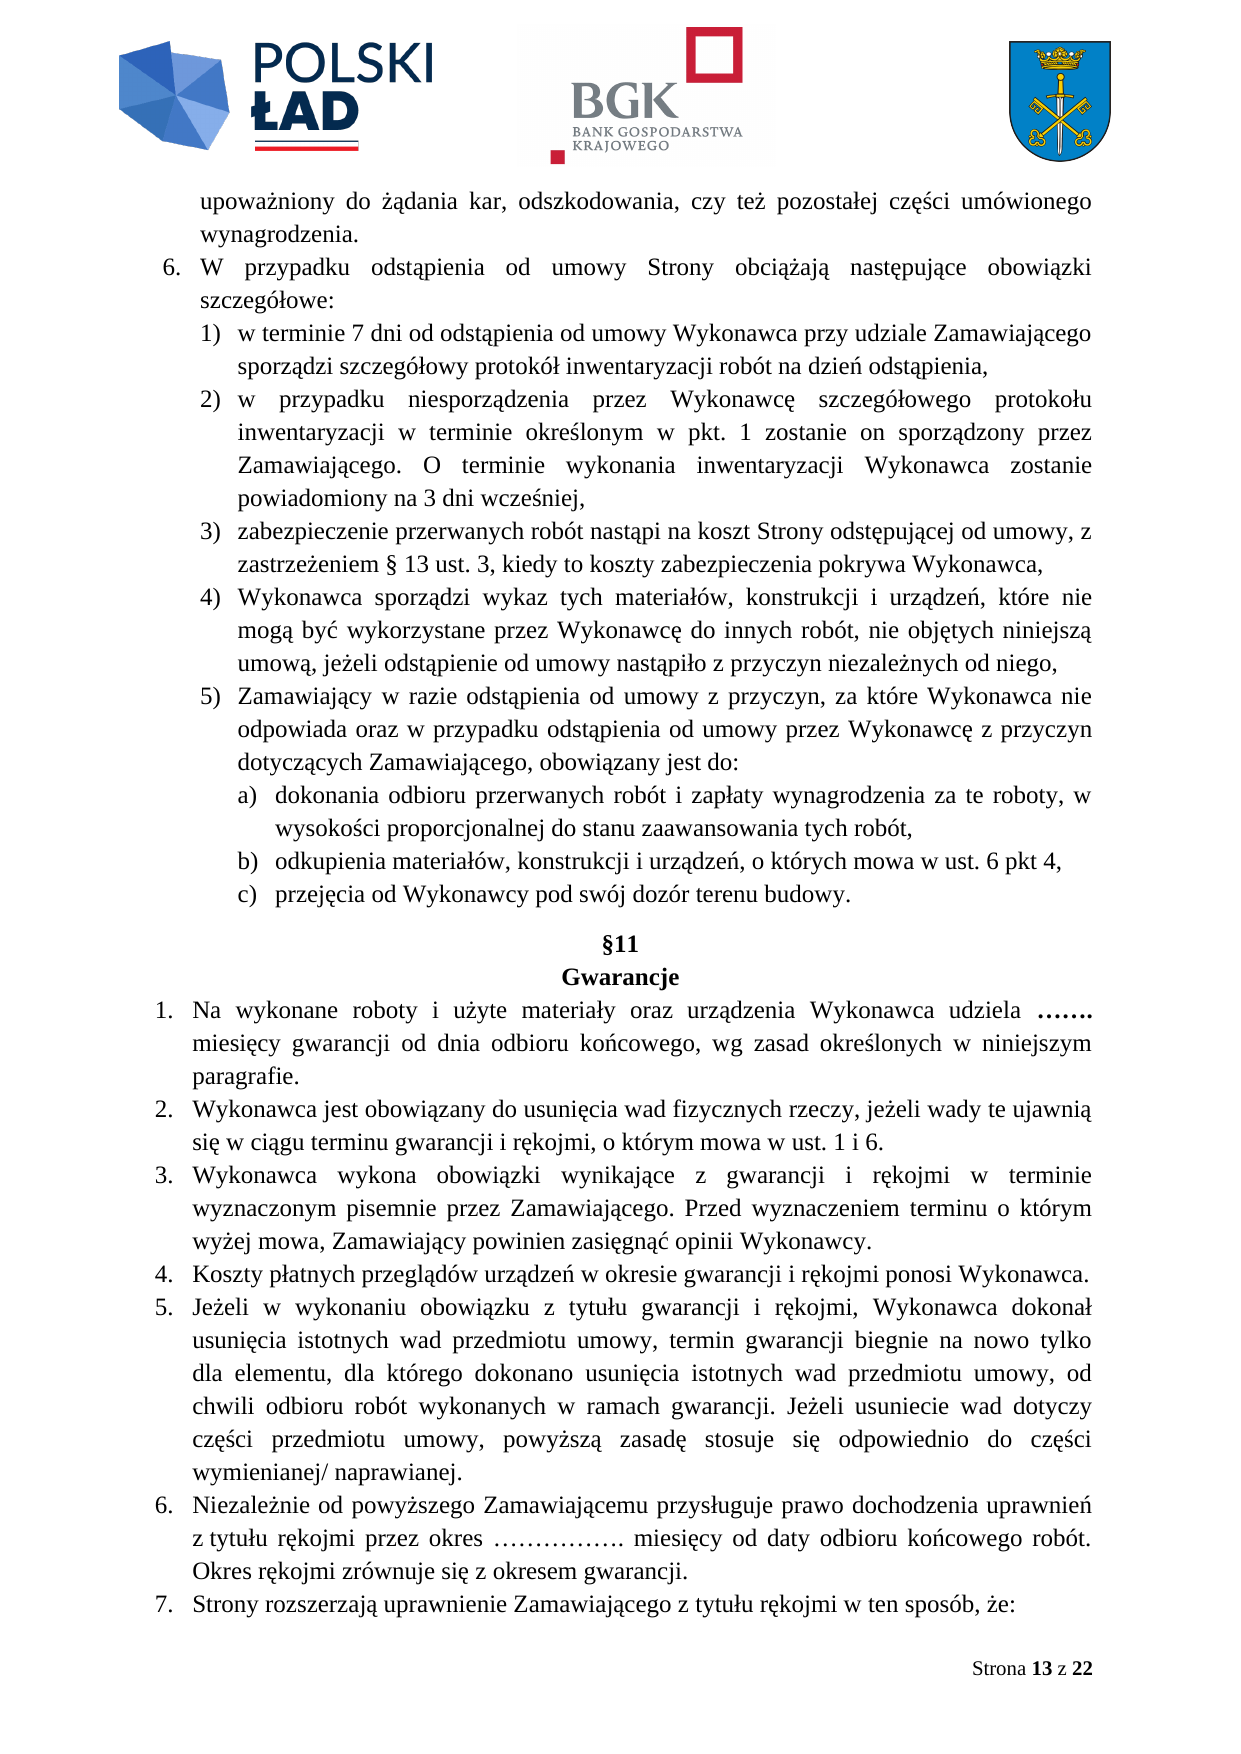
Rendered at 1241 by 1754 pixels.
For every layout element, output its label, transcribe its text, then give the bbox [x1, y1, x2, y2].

list Strony rozszerzają uprawnienie Zamawiającego z tytułu rękojmi w ten sposób, że: [154, 1589, 1093, 1618]
list W przypadku odstąpienia od umowy Strony obciążają następujące obowiązki szczegółowe: [162, 252, 1093, 314]
text Gwarancje [148, 962, 1093, 991]
list w terminie 7 dni od odstąpienia od umowy Wykonawca przy udziale Zamawiającego sporządzi szczegółowy protokół inwentaryzacji robót na dzień odstąpienia, [200, 318, 1093, 380]
list Jeżeli w wykonaniu obowiązku z tytułu gwarancji i rękojmi, Wykonawca dokonał usunięcia istotnych wad przedmiotu umowy, termin gwarancji biegnie na nowo tylko dla elementu, dla którego dokonano usunięcia istotnych wad przedmiotu umowy, od chwili odbioru robót wykonanych w ramach gwarancji. Jeżeli usuniecie wad dotyczy części przedmiotu umowy, powyższą zasadę stosuje się odpowiednio do części wymienianej/ naprawianej. [154, 1292, 1093, 1486]
list Wykonawca jest obowiązany do usunięcia wad fizycznych rzeczy, jeżeli wady te ujawnią się w ciągu terminu gwarancji i rękojmi, o którym mowa w ust. 1 i 6. [154, 1094, 1093, 1156]
list Wykonawca wykona obowiązki wynikające z gwarancji i rękojmi w terminie wyznaczonym pisemnie przez Zamawiającego. Przed wyznaczeniem terminu o którym wyżej mowa, Zamawiający powinien zasięgnąć opinii Wykonawcy. [154, 1160, 1093, 1255]
list dokonania odbioru przerwanych robót i zapłaty wynagrodzenia za te roboty, w wysokości proporcjonalnej do stanu zaawansowania tych robót, [237, 780, 1093, 842]
list Wykonawca sporządzi wykaz tych materiałów, konstrukcji i urządzeń, które nie mogą być wykorzystane przez Wykonawcę do innych robót, nie objętych niniejszą umową, jeżeli odstąpienie od umowy nastąpiło z przyczyn niezależnych od niego, [200, 582, 1093, 677]
list przejęcia od Wykonawcy pod swój dozór terenu budowy. [237, 879, 1093, 908]
list Na wykonane roboty i użyte materiały oraz urządzenia Wykonawca udziela ……. miesięcy gwarancji od dnia odbioru końcowego, wg zasad określonych w niniejszym paragrafie. [154, 995, 1093, 1090]
list zabezpieczenie przerwanych robót nastąpi na koszt Strony odstępującej od umowy, z zastrzeżeniem § 13 ust. 3, kiedy to koszty zabezpieczenia pokrywa Wykonawca, [200, 516, 1093, 578]
picture [119, 41, 432, 151]
list odkupienia materiałów, konstrukcji i urządzeń, o których mowa w ust. 6 pkt 4, [237, 846, 1093, 875]
text §11 [148, 929, 1093, 958]
list Koszty płatnych przeglądów urządzeń w okresie gwarancji i rękojmi ponosi Wykonawca. [154, 1259, 1093, 1288]
list w przypadku niesporządzenia przez Wykonawcę szczegółowego protokołu inwentaryzacji w terminie określonym w pkt. 1 zostanie on sporządzony przez Zamawiającego. O terminie wykonania inwentaryzacji Wykonawca zostanie powiadomiony na 3 dni wcześniej, [200, 384, 1093, 512]
list Niezależnie od powyższego Zamawiającemu przysługuje prawo dochodzenia uprawnień z tytułu rękojmi przez okres ……………. miesięcy od daty odbioru końcowego robót. Okres rękojmi zrównuje się z okresem gwarancji. [154, 1490, 1093, 1585]
list Zamawiający w razie odstąpienia od umowy z przyczyn, za które Wykonawca nie odpowiada oraz w przypadku odstąpienia od umowy przez Wykonawcę z przyczyn dotyczących Zamawiającego, obowiązany jest do: [200, 681, 1093, 776]
picture [517, 24, 776, 167]
